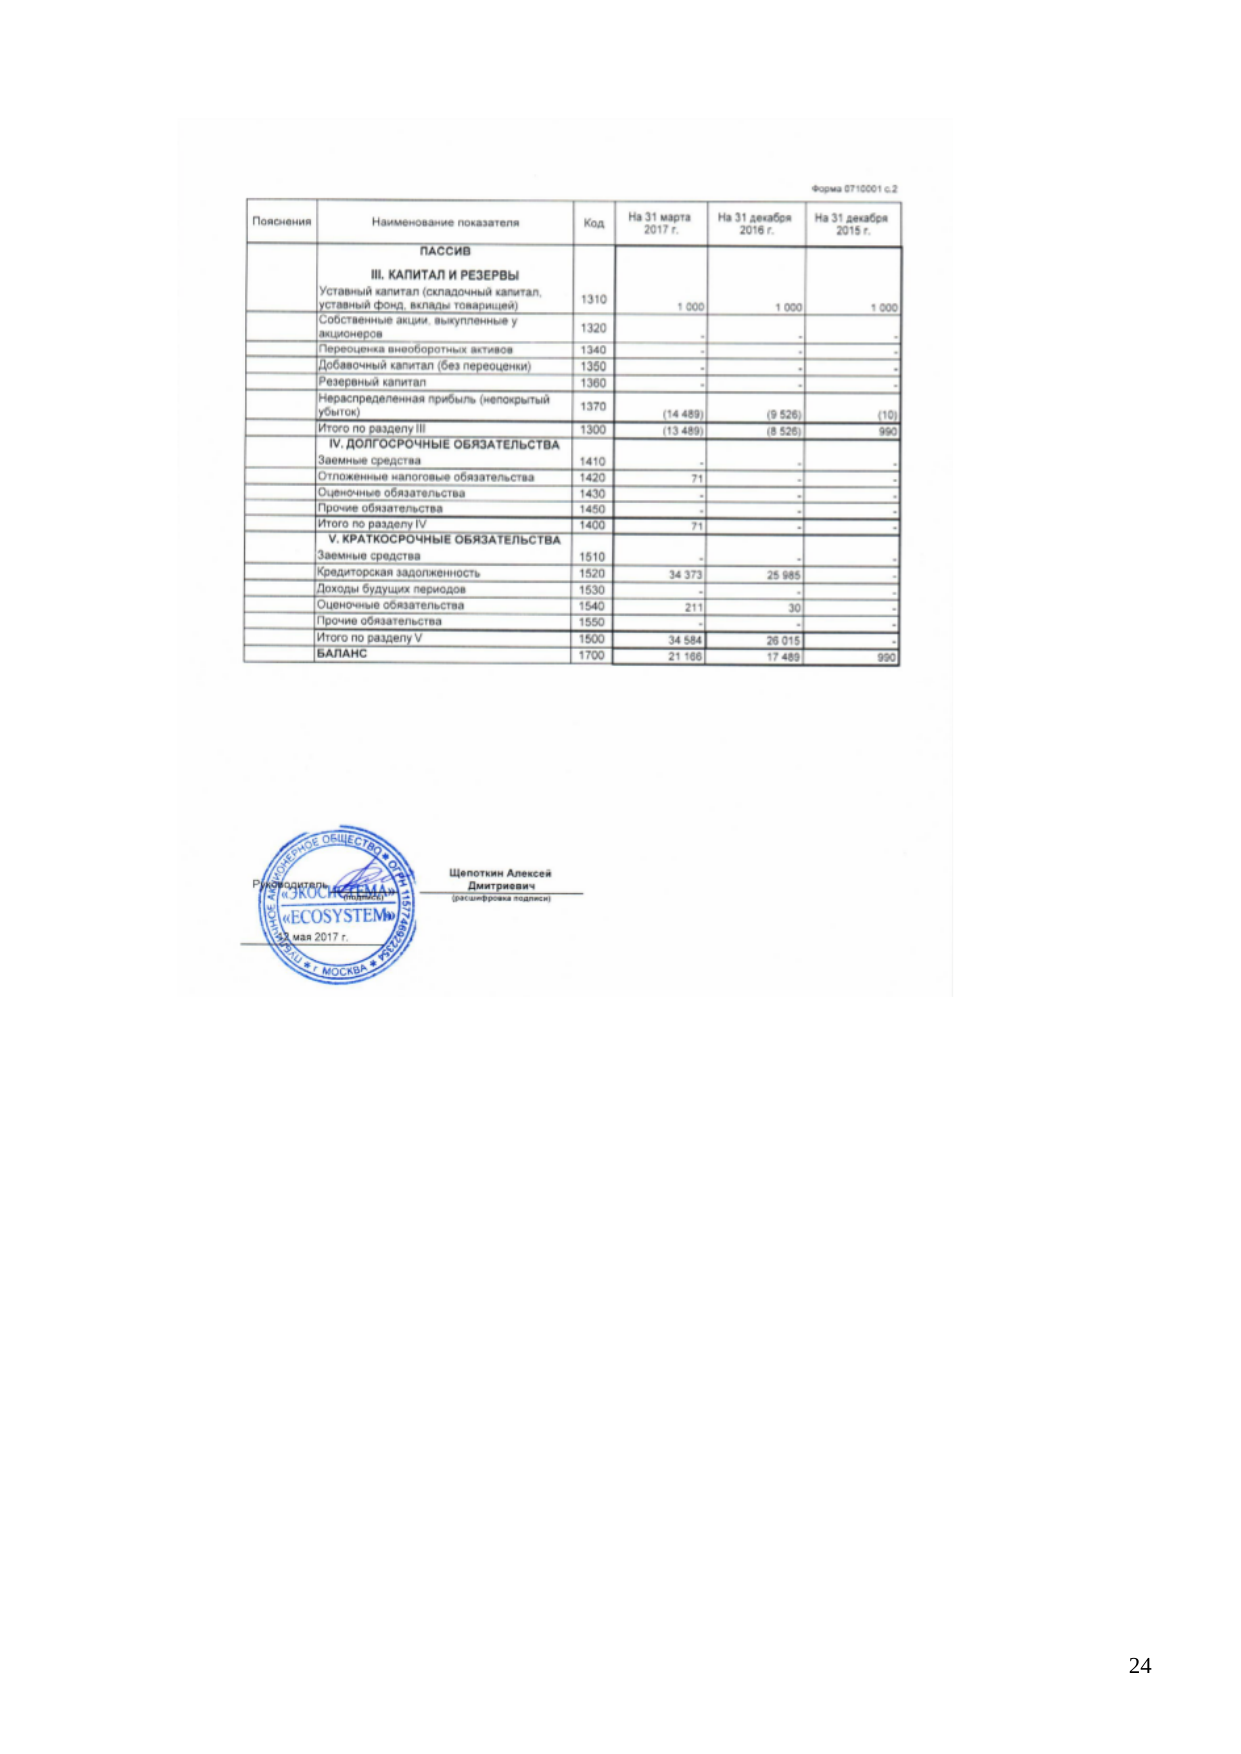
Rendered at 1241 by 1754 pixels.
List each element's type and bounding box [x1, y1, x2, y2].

picture [177, 118, 954, 997]
